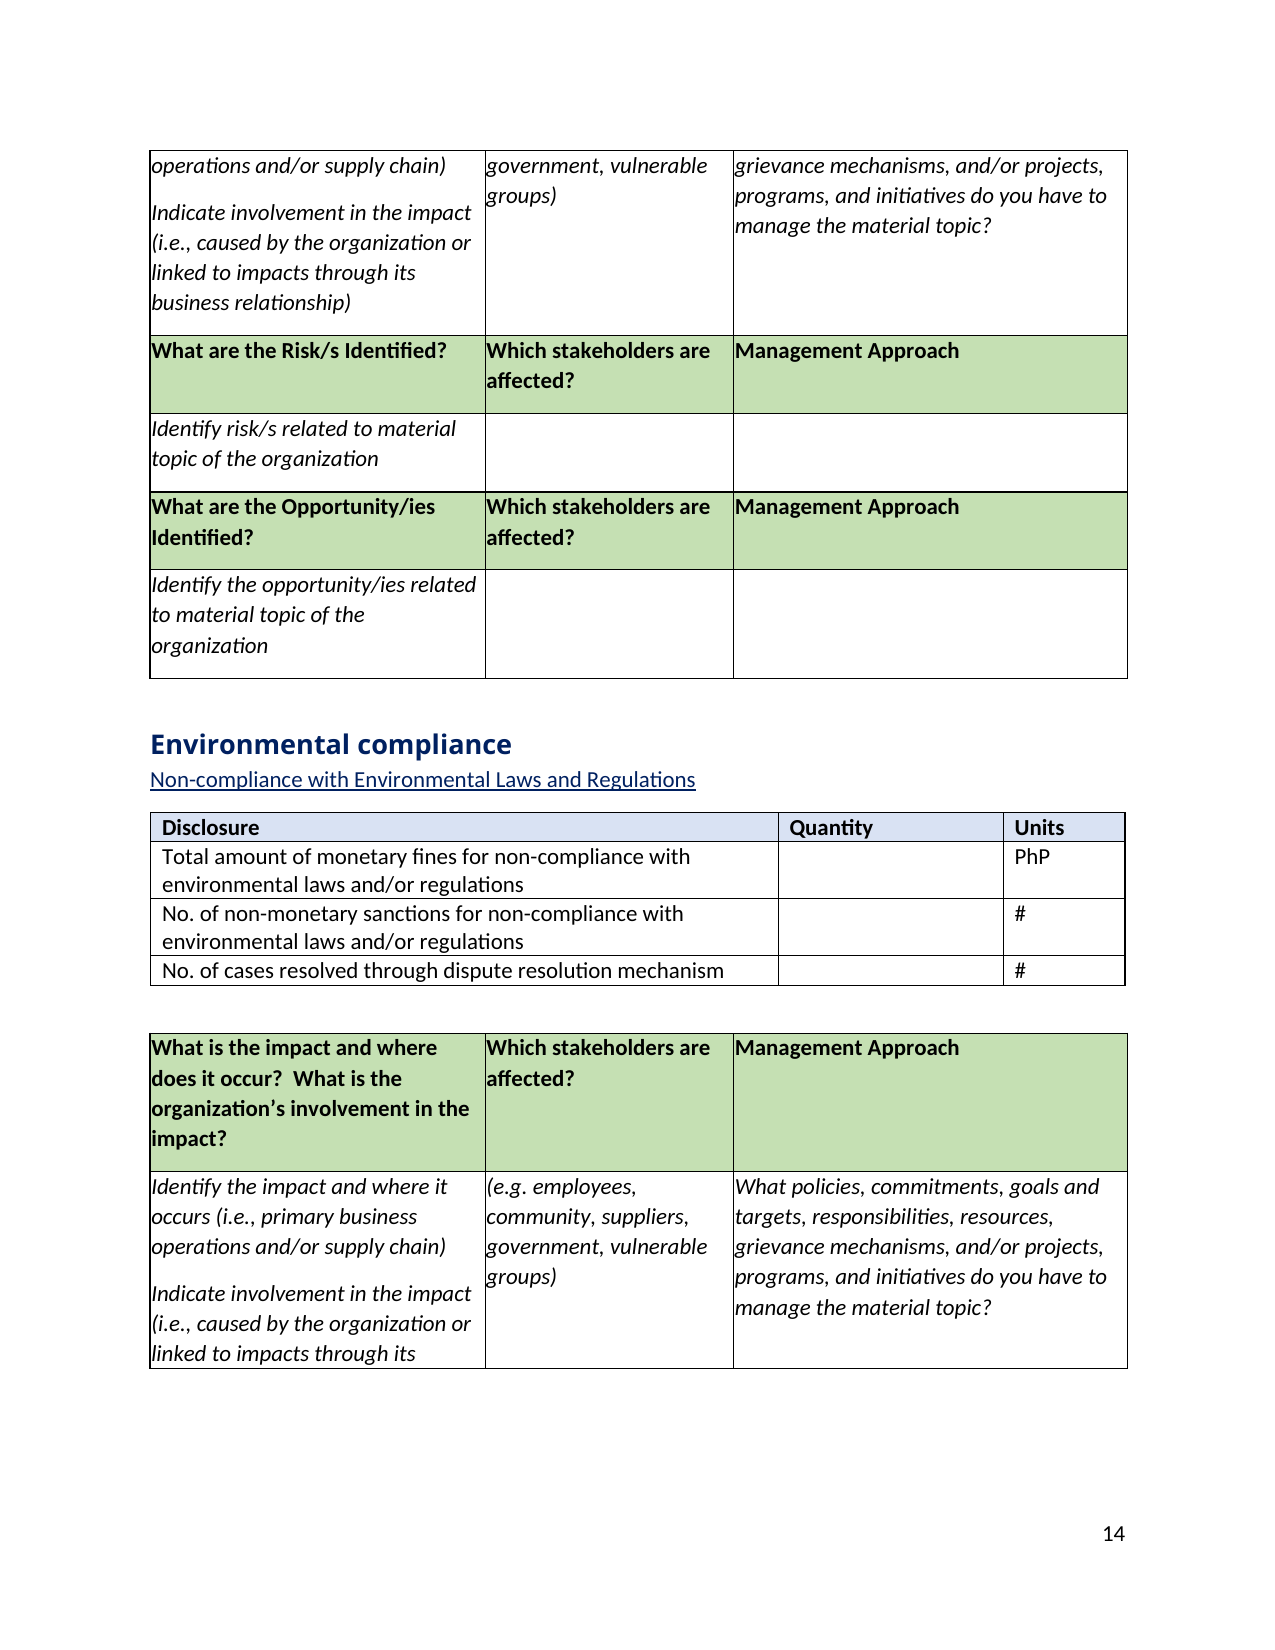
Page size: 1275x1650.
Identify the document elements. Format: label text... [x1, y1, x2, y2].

table_cell Identify risk/s related to material topic of the organization [151, 414, 485, 491]
table_header Disclosure [151, 813, 778, 841]
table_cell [486, 1172, 733, 1368]
table_header Which stakeholders are affected? [486, 1034, 733, 1171]
table_cell [734, 570, 1127, 678]
table_header Units [1004, 813, 1124, 841]
table_cell # [1004, 899, 1124, 955]
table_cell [151, 1172, 485, 1368]
table_cell What are the Opportunity/ies Identified? [151, 493, 485, 569]
table_cell # [1004, 956, 1124, 984]
table_cell Which stakeholders are affected? [486, 493, 733, 569]
table_cell Which stakeholders are affected? [486, 336, 733, 413]
table_cell Management Approach [734, 336, 1127, 413]
table_cell [779, 956, 1003, 984]
table_header Quantity [779, 813, 1003, 841]
table_cell [779, 899, 1003, 955]
table_cell Total amount of monetary fines for non-compliance with environmental laws and/or regulations [151, 842, 778, 898]
text Environmental compliance [150, 726, 1125, 762]
table_header Management Approach [734, 1034, 1127, 1171]
table_cell [486, 570, 733, 678]
table_cell [779, 842, 1003, 898]
table_cell PhP [1004, 842, 1124, 898]
table_cell No. of cases resolved through dispute resolution mechanism [151, 956, 778, 984]
table_cell No. of non-monetary sanctions for non-compliance with environmental laws and/or regulations [151, 899, 778, 955]
table_cell What are the Risk/s Identified? [151, 336, 485, 413]
table_header What is the impact and where does it occur? What is the organization’s involvement in the impact? [151, 1034, 485, 1171]
table_cell Management Approach [734, 493, 1127, 569]
table_cell Identify the opportunity/ies related to material topic of the organization [151, 570, 485, 678]
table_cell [734, 151, 1127, 335]
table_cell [734, 1172, 1127, 1368]
text Non-compliance with Environmental Laws and Regulations [150, 765, 1125, 793]
table_cell [734, 414, 1127, 491]
table_cell [486, 414, 733, 491]
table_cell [486, 151, 733, 335]
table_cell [151, 151, 485, 335]
